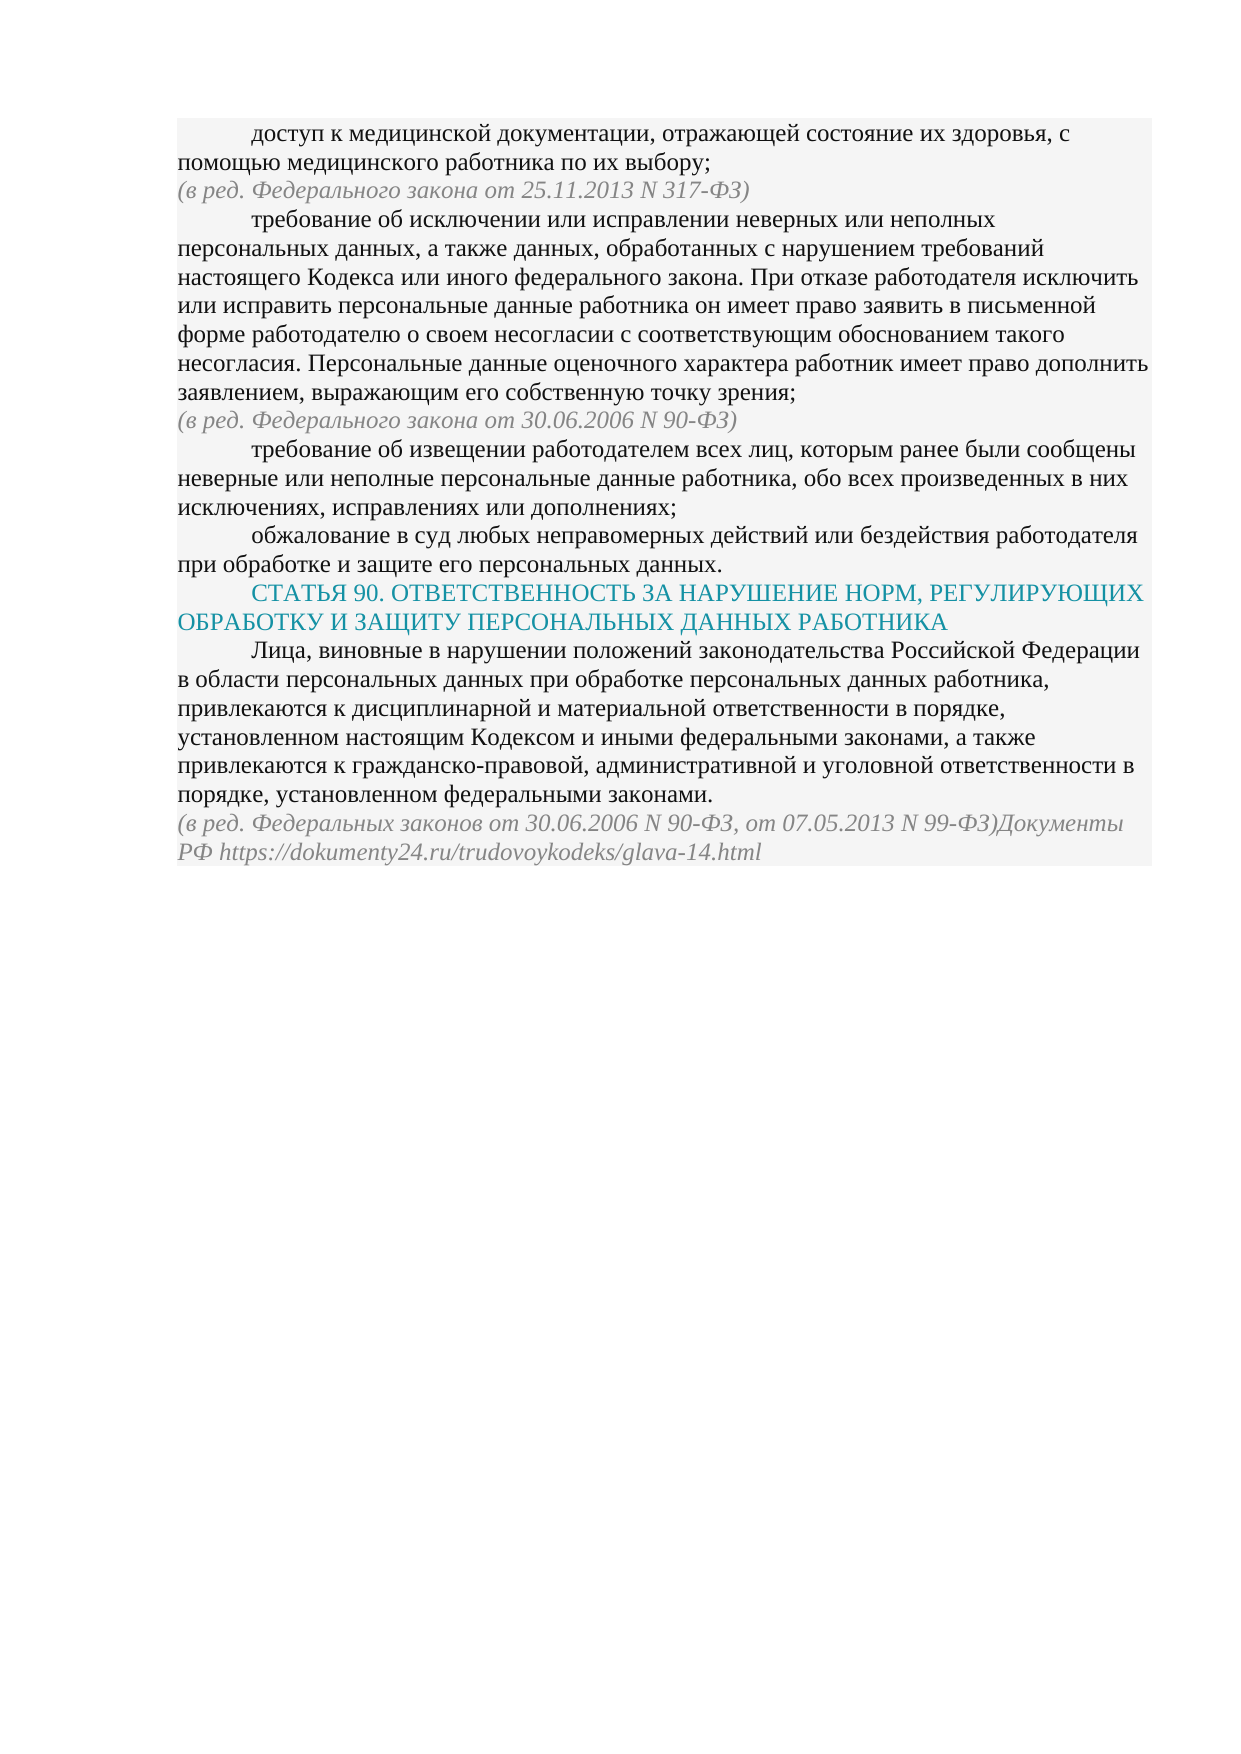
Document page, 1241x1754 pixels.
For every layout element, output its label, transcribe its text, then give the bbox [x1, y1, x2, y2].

text требование об исключении или исправлении неверных или неполных персональных данных, а также данных, обработанных с нарушением требований настоящего Кодекса или иного федерального закона. При отказе работодателя исключить или исправить персональные данные работника он имеет право заявить в письменной форме работодателю о своем несогласии с соответствующим обоснованием такого несогласия. Персональные данные оценочного характера работник имеет право дополнить заявлением, выражающим его собственную точку зрения; (в ред. Федерального закона от 30.06.2006 N 90-ФЗ) [177, 204, 1152, 434]
text доступ к медицинской документации, отражающей состояние их здоровья, с помощью медицинского работника по их выбору; (в ред. Федерального закона от 25.11.2013 N 317-ФЗ) [177, 118, 1152, 204]
text требование об извещении работодателем всех лиц, которым ранее были сообщены неверные или неполные персональные данные работника, обо всех произведенных в них исключениях, исправлениях или дополнениях; [177, 434, 1152, 521]
text обжалование в суд любых неправомерных действий или бездействия работодателя при обработке и защите его персональных данных. [177, 521, 1152, 578]
text СТАТЬЯ 90. ОТВЕТСТВЕННОСТЬ ЗА НАРУШЕНИЕ НОРМ, РЕГУЛИРУЮЩИХ ОБРАБОТКУ И ЗАЩИТУ ПЕРСОНАЛЬНЫХ ДАННЫХ РАБОТНИКА [177, 578, 1152, 636]
text Лица, виновные в нарушении положений законодательства Российской Федерации в области персональных данных при обработке персональных данных работника, привлекаются к дисциплинарной и материальной ответственности в порядке, установленном настоящим Кодексом и иными федеральными законами, а также привлекаются к гражданско-правовой, административной и уголовной ответственности в порядке, установленном федеральными законами. (в ред. Федеральных законов от 30.06.2006 N 90-ФЗ, от 07.05.2013 N 99-ФЗ)Документы РФ https://dokumenty24.ru/trudovoykodeks/glava-14.html [177, 636, 1152, 866]
